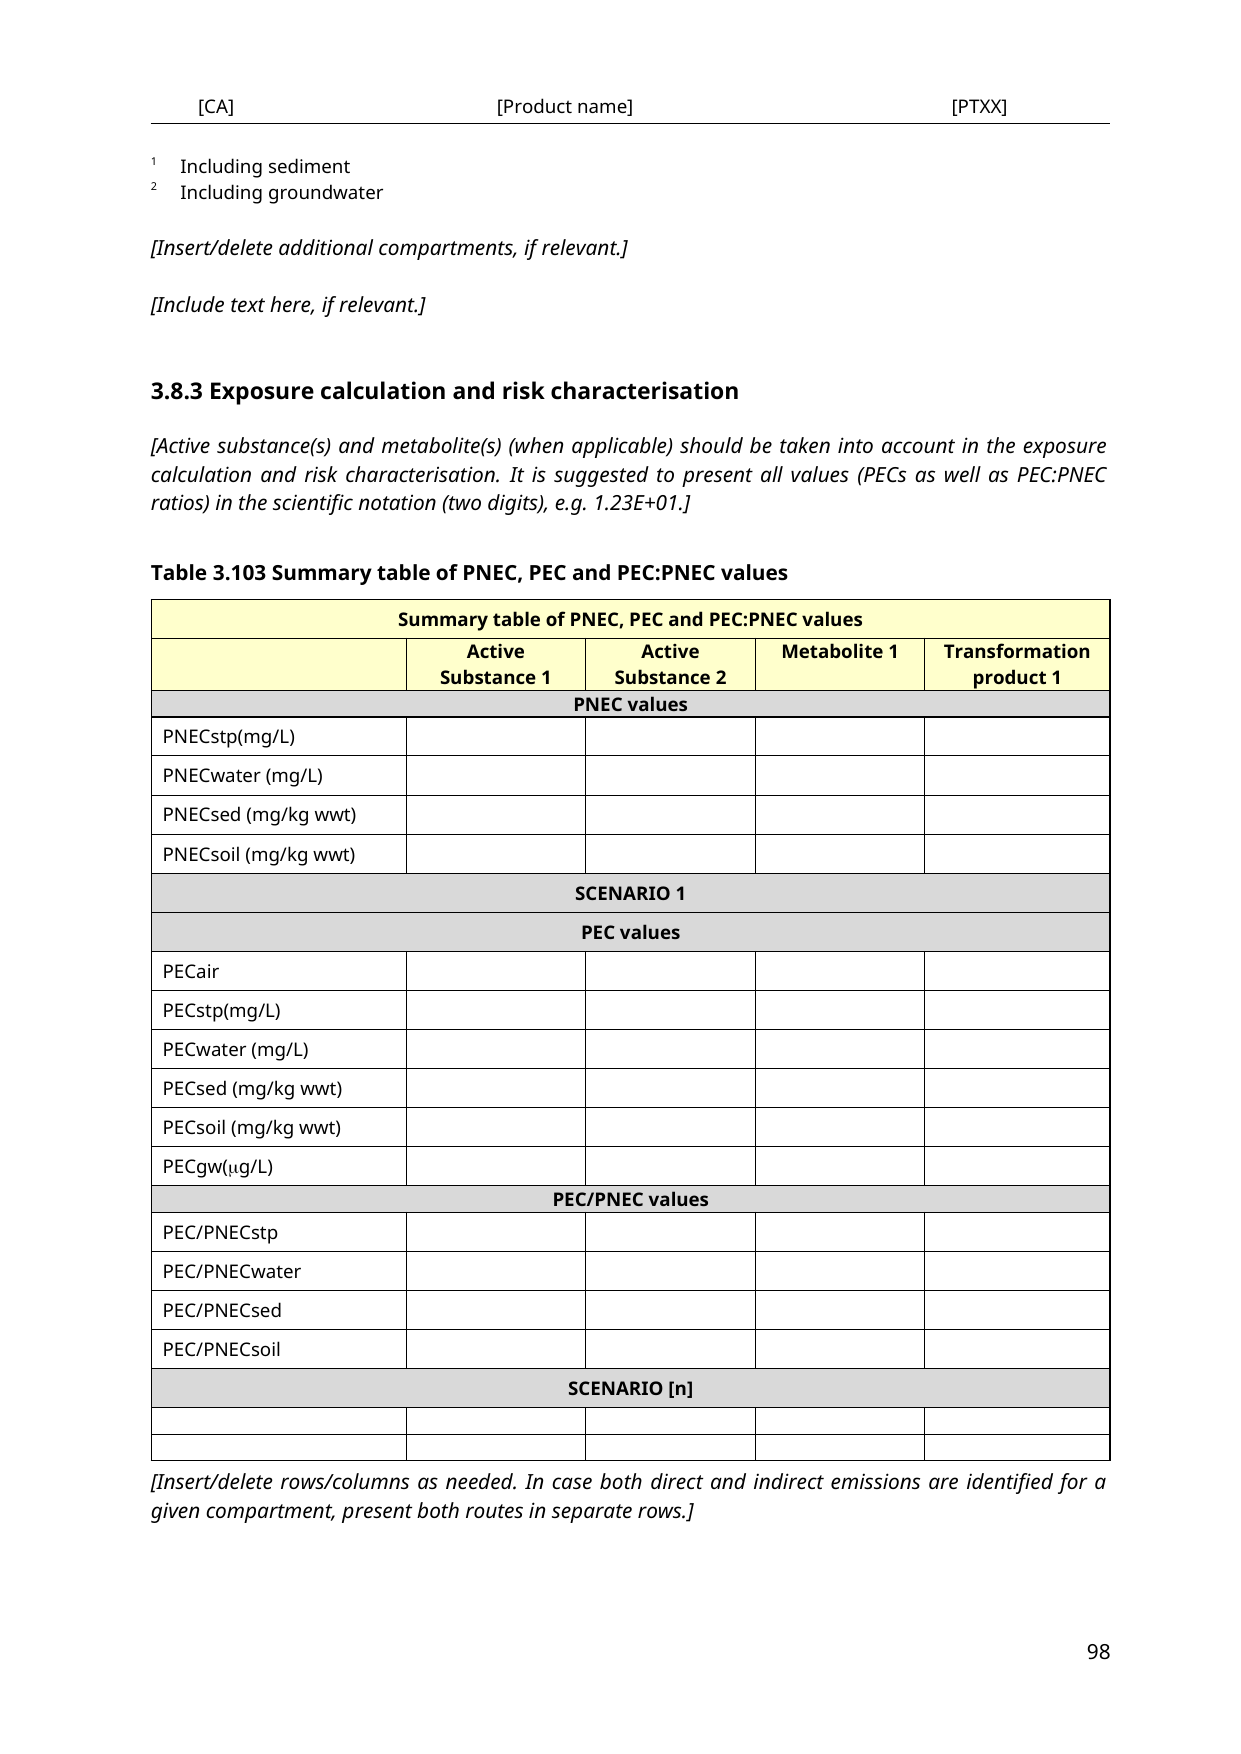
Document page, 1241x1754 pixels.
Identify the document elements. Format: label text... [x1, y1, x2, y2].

text 1 Including sediment [151, 153, 1110, 179]
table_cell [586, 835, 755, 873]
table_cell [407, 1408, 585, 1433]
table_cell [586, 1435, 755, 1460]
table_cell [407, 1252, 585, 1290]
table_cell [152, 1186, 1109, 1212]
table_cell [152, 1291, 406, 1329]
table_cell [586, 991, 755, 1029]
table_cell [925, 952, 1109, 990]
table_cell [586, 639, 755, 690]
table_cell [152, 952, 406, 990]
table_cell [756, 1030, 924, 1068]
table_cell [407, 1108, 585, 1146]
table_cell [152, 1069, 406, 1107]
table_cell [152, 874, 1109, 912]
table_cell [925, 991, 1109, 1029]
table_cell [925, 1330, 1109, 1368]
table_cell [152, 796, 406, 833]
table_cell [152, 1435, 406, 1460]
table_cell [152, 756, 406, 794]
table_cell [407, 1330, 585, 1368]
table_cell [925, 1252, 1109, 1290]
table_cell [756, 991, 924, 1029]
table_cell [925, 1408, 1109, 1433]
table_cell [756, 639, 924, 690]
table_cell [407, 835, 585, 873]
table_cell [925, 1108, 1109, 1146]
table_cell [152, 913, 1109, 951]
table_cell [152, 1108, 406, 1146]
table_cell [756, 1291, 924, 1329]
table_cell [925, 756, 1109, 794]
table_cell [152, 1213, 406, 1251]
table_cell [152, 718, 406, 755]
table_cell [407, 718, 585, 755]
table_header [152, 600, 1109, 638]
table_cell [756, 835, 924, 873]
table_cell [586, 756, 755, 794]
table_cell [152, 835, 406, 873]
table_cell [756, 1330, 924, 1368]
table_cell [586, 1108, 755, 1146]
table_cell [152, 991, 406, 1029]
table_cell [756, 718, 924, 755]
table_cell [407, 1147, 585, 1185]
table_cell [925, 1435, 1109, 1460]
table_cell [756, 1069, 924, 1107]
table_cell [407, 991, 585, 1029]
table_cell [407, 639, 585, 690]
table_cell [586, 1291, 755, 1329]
text [Include text here, if relevant.] [151, 290, 1110, 318]
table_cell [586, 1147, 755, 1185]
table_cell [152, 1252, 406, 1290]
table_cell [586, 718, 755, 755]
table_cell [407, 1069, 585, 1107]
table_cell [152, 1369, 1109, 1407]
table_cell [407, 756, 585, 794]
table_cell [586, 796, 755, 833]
text [Insert/delete additional compartments, if relevant.] [151, 233, 1110, 261]
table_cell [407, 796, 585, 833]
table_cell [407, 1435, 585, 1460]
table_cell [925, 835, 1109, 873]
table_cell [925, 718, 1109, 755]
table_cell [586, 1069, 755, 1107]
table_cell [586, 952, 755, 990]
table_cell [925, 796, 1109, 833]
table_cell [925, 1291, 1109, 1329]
subtitle Exposure calculation and risk characterisation [151, 375, 1110, 406]
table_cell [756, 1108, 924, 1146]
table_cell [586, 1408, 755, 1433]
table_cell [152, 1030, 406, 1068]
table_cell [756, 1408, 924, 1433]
text [Active substance(s) and metabolite(s) (when applicable) should be taken into account in the exposure calculation and risk characterisation. It is suggested to present all values (PECs as well as PEC:PNEC ratios) in the scientific notation (two digits), e.g. 1.23E+01.] [151, 431, 1110, 517]
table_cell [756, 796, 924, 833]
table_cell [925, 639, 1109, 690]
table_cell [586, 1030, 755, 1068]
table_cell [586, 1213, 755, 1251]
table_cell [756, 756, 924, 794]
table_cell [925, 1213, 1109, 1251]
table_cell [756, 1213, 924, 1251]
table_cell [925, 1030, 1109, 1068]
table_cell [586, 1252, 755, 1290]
text [Insert/delete rows/columns as needed. In case both direct and indirect emissions are identified for a given compartment, present both routes in separate rows.] [151, 1467, 1110, 1524]
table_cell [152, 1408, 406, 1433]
text 2 Including groundwater [151, 179, 1110, 204]
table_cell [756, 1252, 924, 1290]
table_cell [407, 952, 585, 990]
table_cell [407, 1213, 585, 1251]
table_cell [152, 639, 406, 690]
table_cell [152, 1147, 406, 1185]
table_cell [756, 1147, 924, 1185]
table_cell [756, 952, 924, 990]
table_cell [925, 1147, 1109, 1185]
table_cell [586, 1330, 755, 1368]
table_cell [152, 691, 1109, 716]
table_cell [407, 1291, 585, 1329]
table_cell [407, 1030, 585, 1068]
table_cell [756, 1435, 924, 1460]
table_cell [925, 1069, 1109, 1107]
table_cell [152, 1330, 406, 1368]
